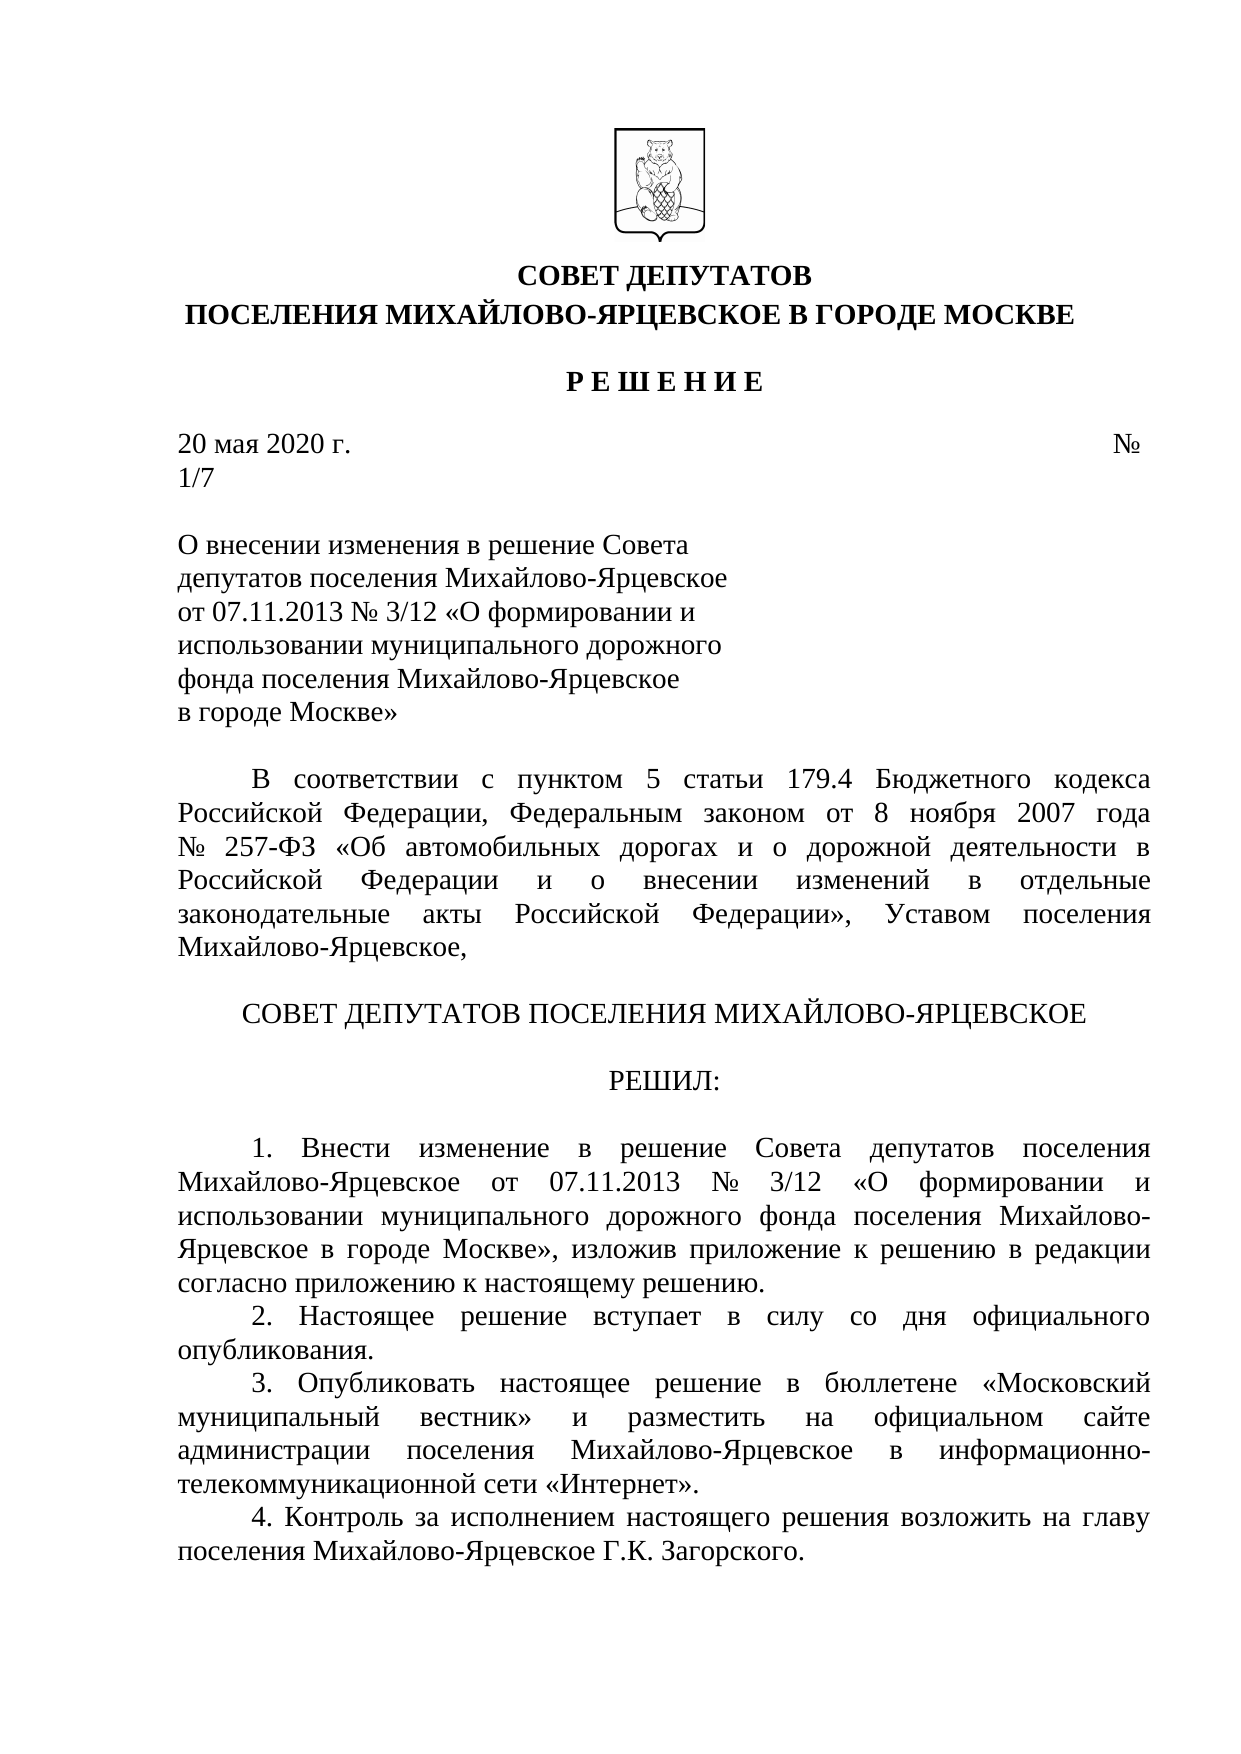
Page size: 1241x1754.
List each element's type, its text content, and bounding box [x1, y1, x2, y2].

text О внесении изменения в решение Совета [177, 527, 1152, 560]
text Р Е Ш Е Н И Е [177, 364, 1152, 397]
text РЕШИЛ: [177, 1063, 1152, 1097]
picture [614, 128, 706, 242]
text 2. Настоящее решение вступает в силу со дня официального опубликования. [177, 1298, 1152, 1365]
text 1. Внести изменение в решение Совета депутатов поселения Михайлово-Ярцевское от 07.11.2013 № 3/12 «О формировании и использовании муниципального дорожного фонда поселения Михайлово-Ярцевское в городе Москве», изложив приложение к решению в редакции согласно приложению к настоящему решению. [177, 1131, 1152, 1298]
text 20 мая 2020 г. № 1/7 [177, 426, 1152, 493]
text 4. Контроль за исполнением настоящего решения возложить на главу поселения Михайлово-Ярцевское Г.К. Загорского. [177, 1499, 1152, 1567]
text СОВЕТ ДЕПУТАТОВ [177, 258, 1152, 292]
text от 07.11.2013 № 3/12 «О формировании и [177, 594, 1152, 627]
text 3. Опубликовать настоящее решение в бюллетене «Московский муниципальный вестник» и разместить на официальном сайте администрации поселения Михайлово-Ярцевское в информационно-телекоммуникационной сети «Интернет». [177, 1365, 1152, 1499]
text депутатов поселения Михайлово-Ярцевское [177, 560, 1152, 594]
text в городе Москве» [177, 694, 1152, 728]
text В соответствии с пунктом 5 статьи 179.4 Бюджетного кодекса Российской Федерации, Федеральным законом от 8 ноября 2007 года № 257-ФЗ «Об автомобильных дорогах и о дорожной деятельности в Российской Федерации и о внесении изменений в отдельные законодательные акты Российской Федерации», Уставом поселения Михайлово-Ярцевское, [177, 762, 1152, 963]
text ПОСЕЛЕНИЯ МИХАЙЛОВО-ЯРЦЕВСКОЕ В ГОРОДЕ МОСКВЕ [177, 297, 1152, 330]
text СОВЕТ ДЕПУТАТОВ ПОСЕЛЕНИЯ МИХАЙЛОВО-ЯРЦЕВСКОЕ [177, 996, 1152, 1030]
text использовании муниципального дорожного [177, 627, 1152, 661]
text фонда поселения Михайлово-Ярцевское [177, 661, 1152, 694]
